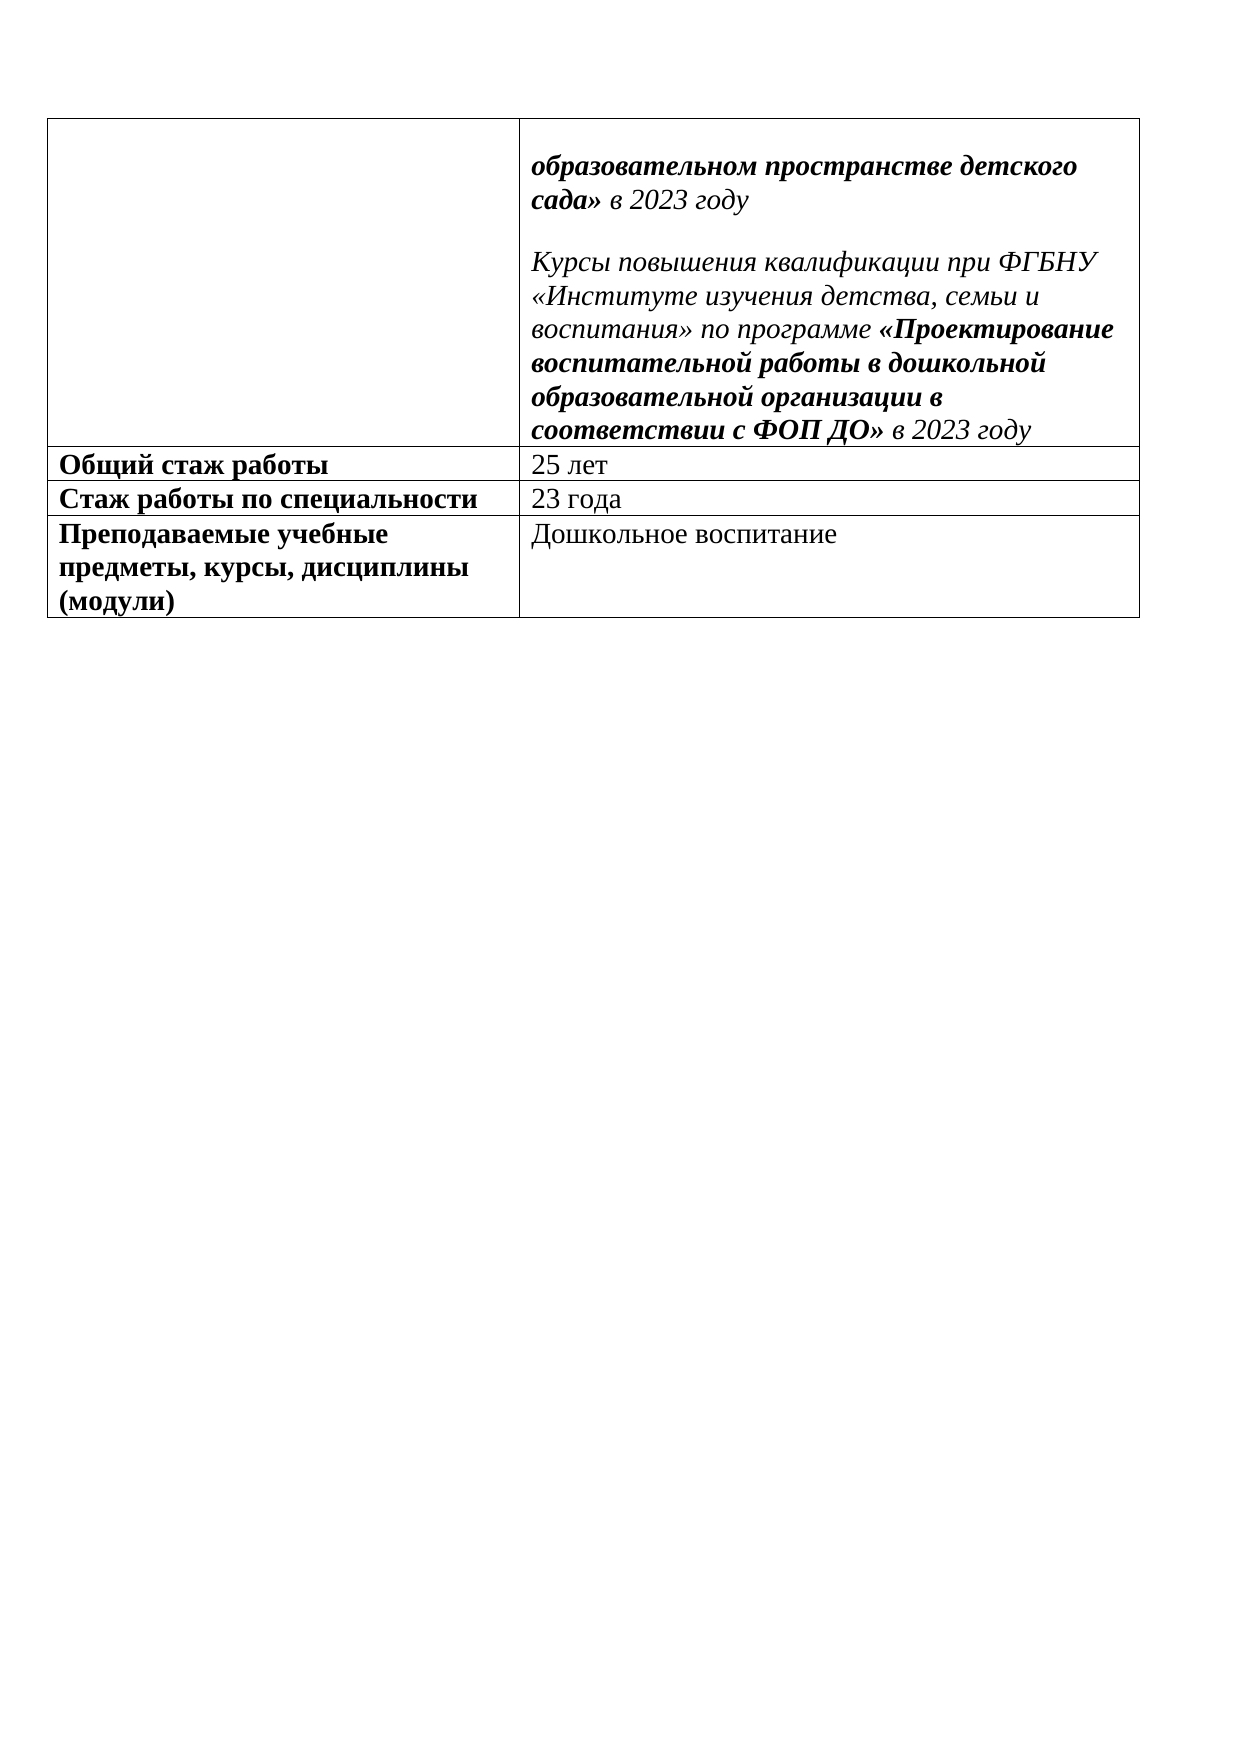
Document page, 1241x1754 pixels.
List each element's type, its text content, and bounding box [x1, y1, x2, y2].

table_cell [48, 119, 519, 446]
table_cell Общий стаж работы [48, 447, 519, 480]
table_cell 25 лет [520, 447, 1139, 480]
table_cell Преподаваемые учебные предметы, курсы, дисциплины (модули) [48, 516, 519, 617]
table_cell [520, 119, 1139, 446]
table_cell Стаж работы по специальности [48, 481, 519, 515]
table_cell Дошкольное воспитание [520, 516, 1139, 617]
table_cell 23 года [520, 481, 1139, 515]
